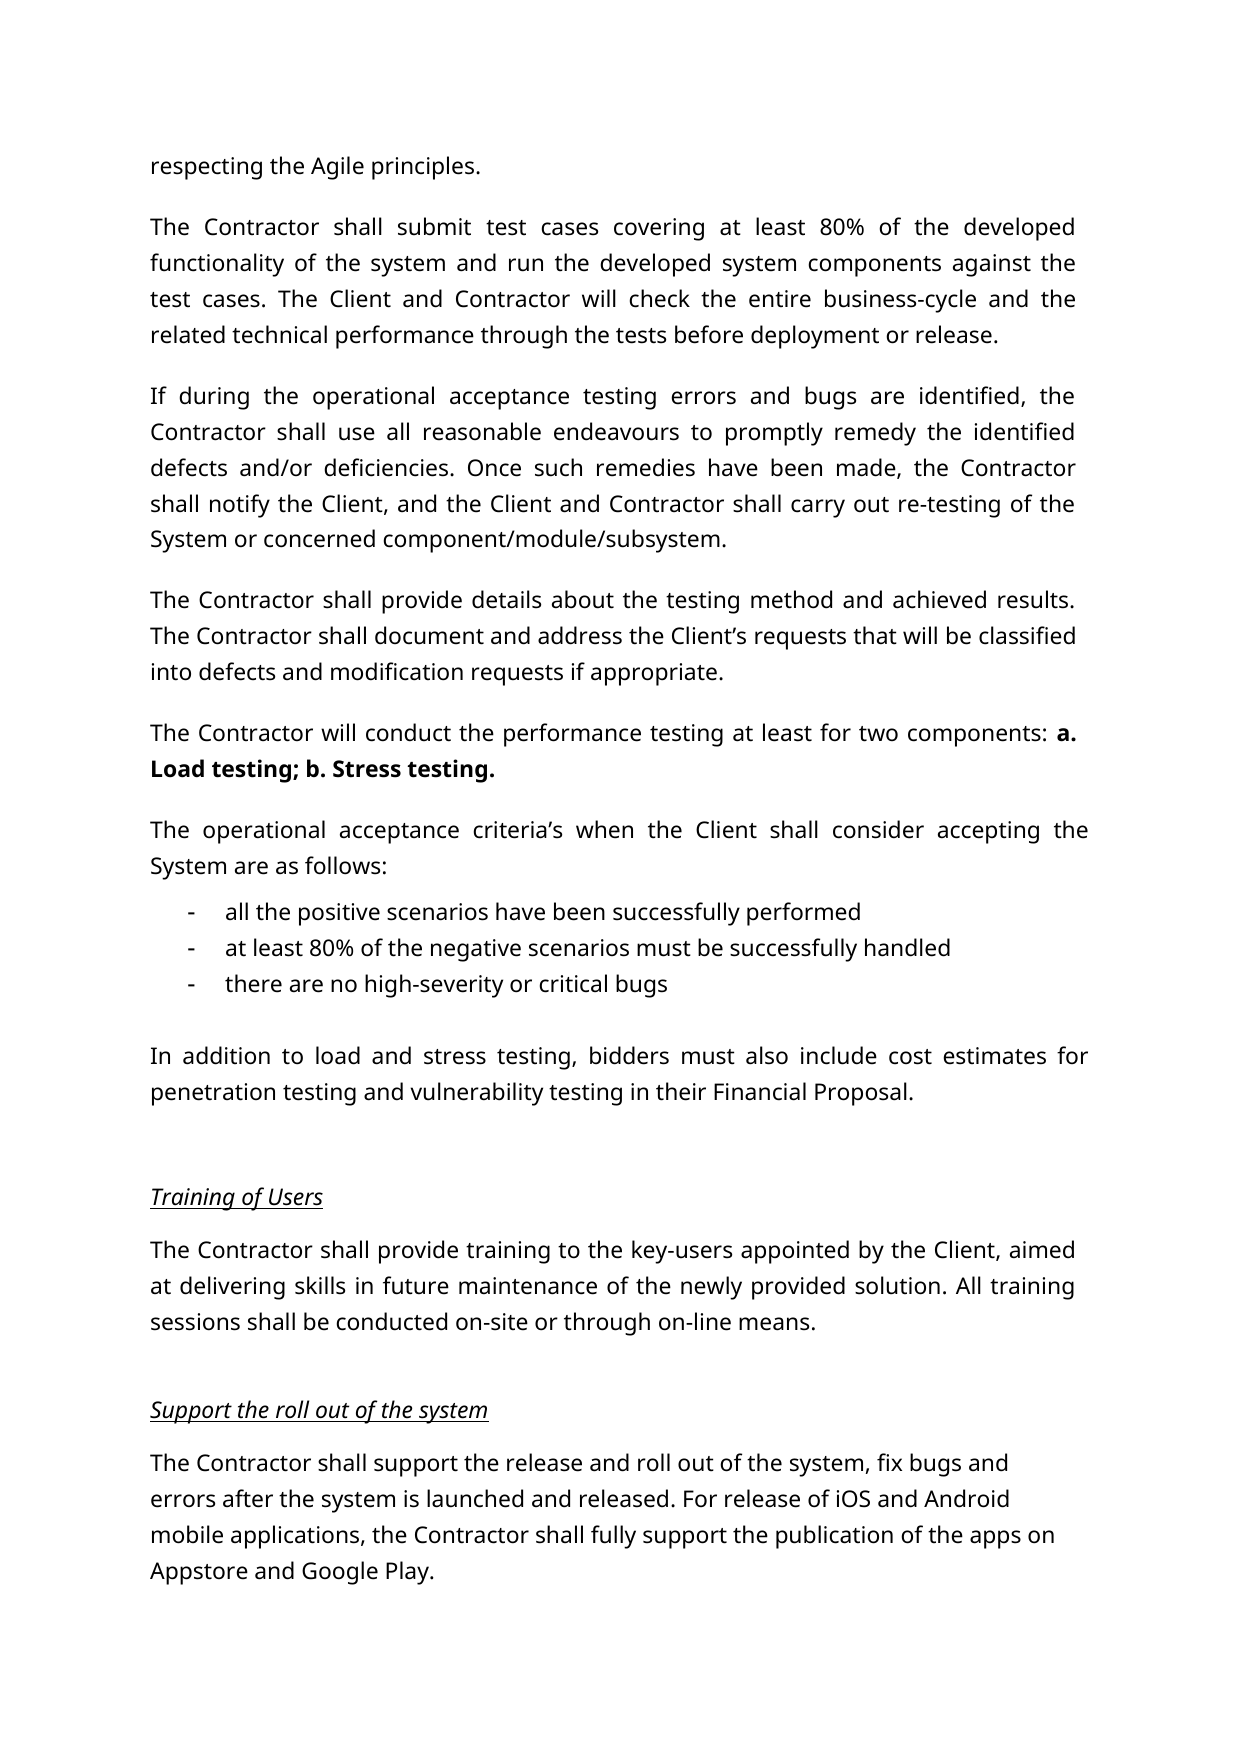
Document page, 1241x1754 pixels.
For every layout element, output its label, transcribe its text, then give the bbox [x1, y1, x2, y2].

text The Contractor shall provide details about the testing method and achieved results. The Contractor shall document and address the Client’s requests that will be classified into defects and modification requests if appropriate. [150, 584, 1076, 687]
text Training of Users [150, 1181, 1090, 1212]
text Support the roll out of the system [150, 1394, 1074, 1425]
text The operational acceptance criteria’s when the Client shall consider accepting the System are as follows: [150, 814, 1090, 881]
text If during the operational acceptance testing errors and bugs are identified, the Contractor shall use all reasonable endeavours to promptly remedy the identified defects and/or deficiencies. Once such remedies have been made, the Contractor shall notify the Client, and the Client and Contractor shall carry out re-testing of the System or concerned component/module/subsystem. [150, 380, 1077, 555]
text The Contractor shall provide training to the key-users appointed by the Client, aimed at delivering skills in future maintenance of the newly provided solution. All training sessions shall be conducted on-site or through on-line means. [150, 1234, 1077, 1337]
list there are no high-severity or critical bugs [187, 968, 1090, 999]
list at least 80% of the negative scenarios must be successfully handled [187, 932, 1090, 963]
text In addition to load and stress testing, bidders must also include cost estimates for penetration testing and vulnerability testing in their Financial Proposal. [150, 1040, 1090, 1107]
text The Contractor will conduct the performance testing at least for two components: a. Load testing; b. Stress testing. [150, 717, 1077, 784]
text The Contractor shall support the release and roll out of the system, fix bugs and errors after the system is launched and released. For release of iOS and Android mobile applications, the Contractor shall fully support the publication of the apps on Appstore and Google Play. [150, 1447, 1074, 1586]
text The Contractor shall submit test cases covering at least 80% of the developed functionality of the system and run the developed system components against the test cases. The Client and Contractor will check the entire business-cycle and the related technical performance through the tests before deployment or release. [150, 211, 1077, 350]
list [150, 150, 1077, 181]
list all the positive scenarios have been successfully performed [187, 896, 1090, 927]
